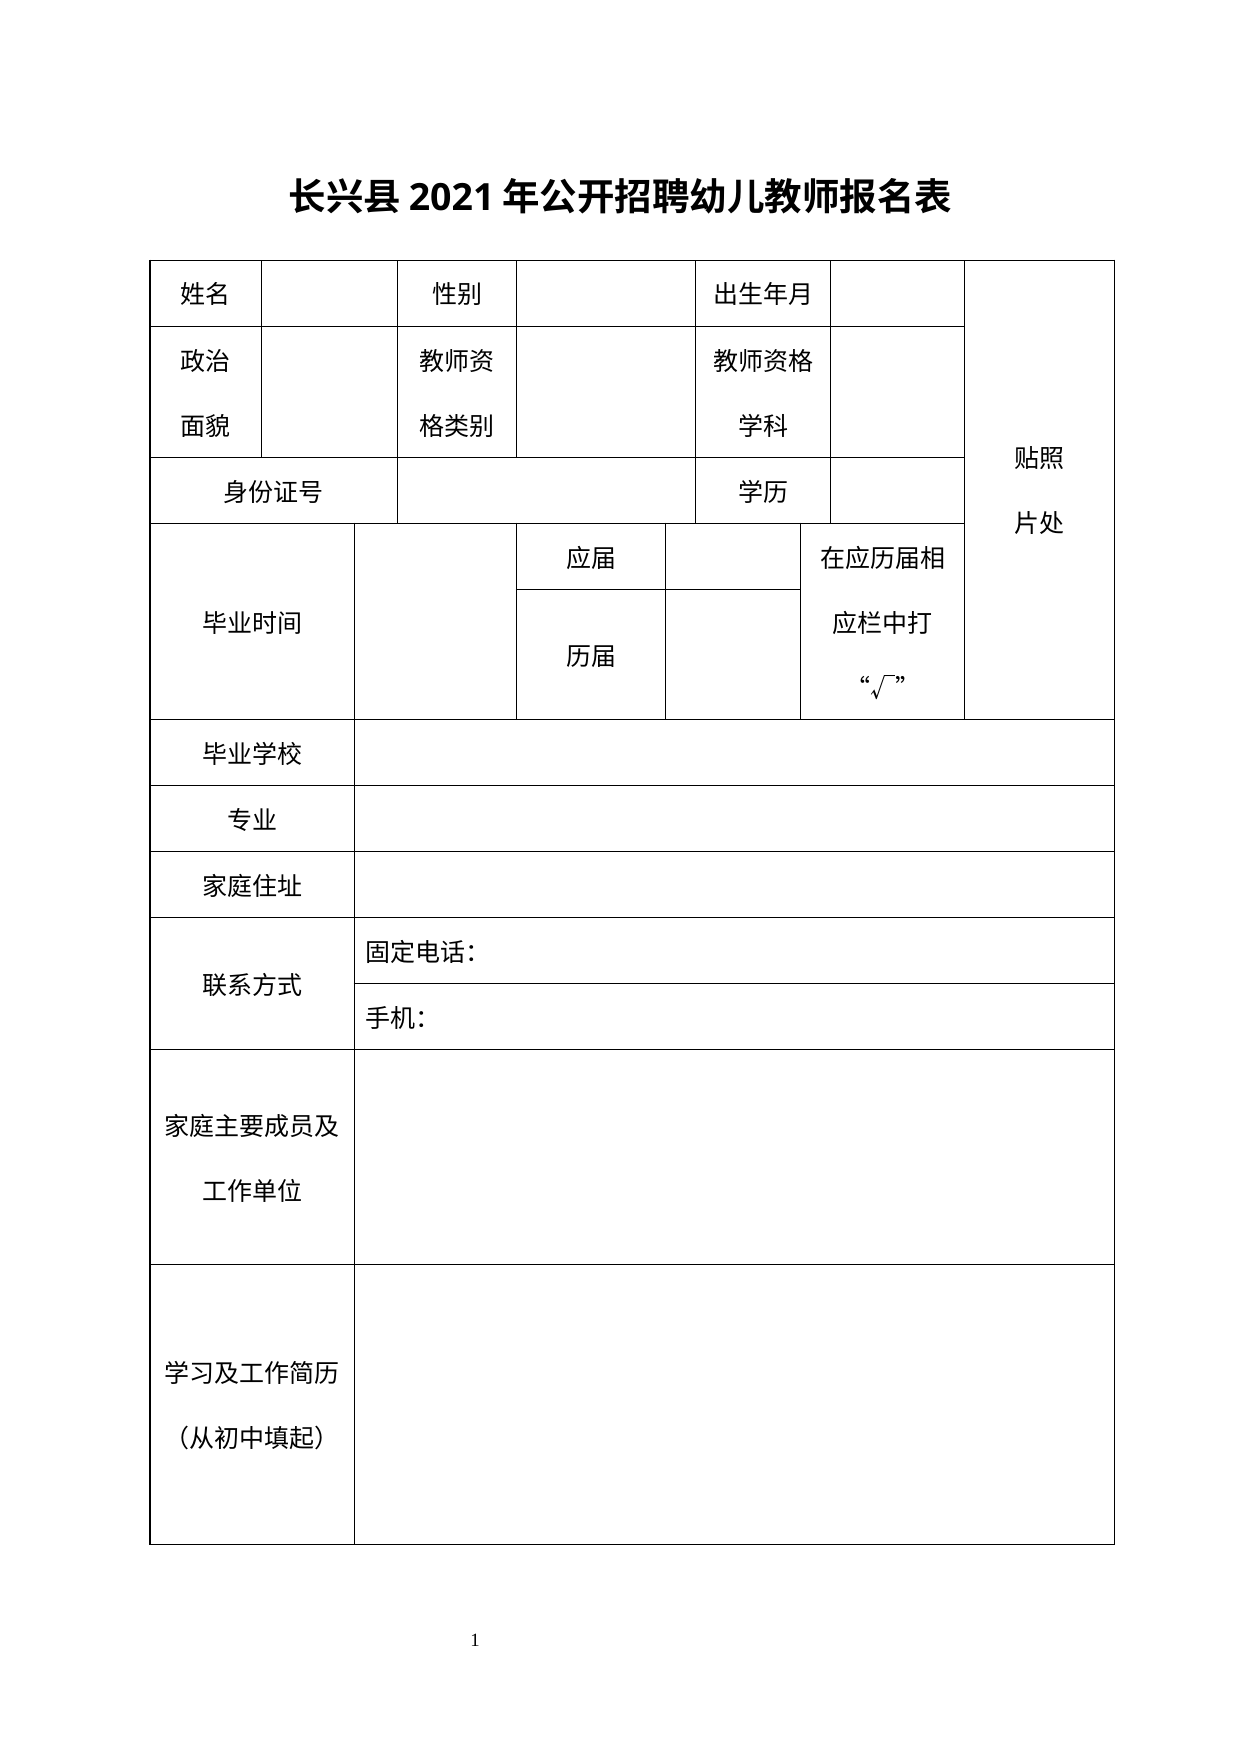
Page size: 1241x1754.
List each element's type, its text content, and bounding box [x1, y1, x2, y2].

table_cell 手机： [355, 984, 1114, 1049]
table_header 性别 [398, 261, 516, 326]
table_cell 应届 [517, 524, 665, 589]
table_cell [831, 327, 964, 457]
table_cell 专业 [151, 786, 354, 851]
table_cell 联系方式 [151, 918, 354, 1049]
table_cell 毕业时间 [151, 524, 354, 719]
table_cell 学习及工作简历 （从初中填起） [151, 1265, 354, 1544]
table_cell 固定电话： [355, 918, 1114, 983]
table_cell 历届 [517, 590, 665, 719]
table_header [831, 261, 964, 326]
table_cell [666, 524, 800, 589]
table_cell 教师资格 学科 [696, 327, 830, 457]
table_cell [355, 524, 516, 719]
table_cell [666, 590, 800, 719]
table_cell [355, 1265, 1114, 1544]
table_cell 毕业学校 [151, 720, 354, 785]
table_header 出生年月 [696, 261, 830, 326]
table_cell 家庭主要成员及 工作单位 [151, 1050, 354, 1264]
table_cell [398, 458, 695, 523]
text 长兴县2021年公开招聘幼儿教师报名表 [187, 162, 1053, 227]
table_cell [831, 458, 964, 523]
table_cell [355, 852, 1114, 917]
table_cell 在应历届相应栏中打“√” [801, 524, 964, 719]
table_cell [355, 720, 1114, 785]
table_cell 教师资格类别 [398, 327, 516, 457]
table_cell 学历 [696, 458, 830, 523]
table_cell [355, 1050, 1114, 1264]
table_cell 政治 面貌 [151, 327, 261, 457]
table_header 姓名 [151, 261, 261, 326]
table_header [517, 261, 695, 326]
table_cell [262, 327, 397, 457]
table_cell 家庭住址 [151, 852, 354, 917]
table_cell [355, 786, 1114, 851]
table_cell 身份证号 [151, 458, 397, 523]
table_cell [517, 327, 695, 457]
table_header [262, 261, 397, 326]
table_header 贴照 片处 [965, 261, 1114, 719]
